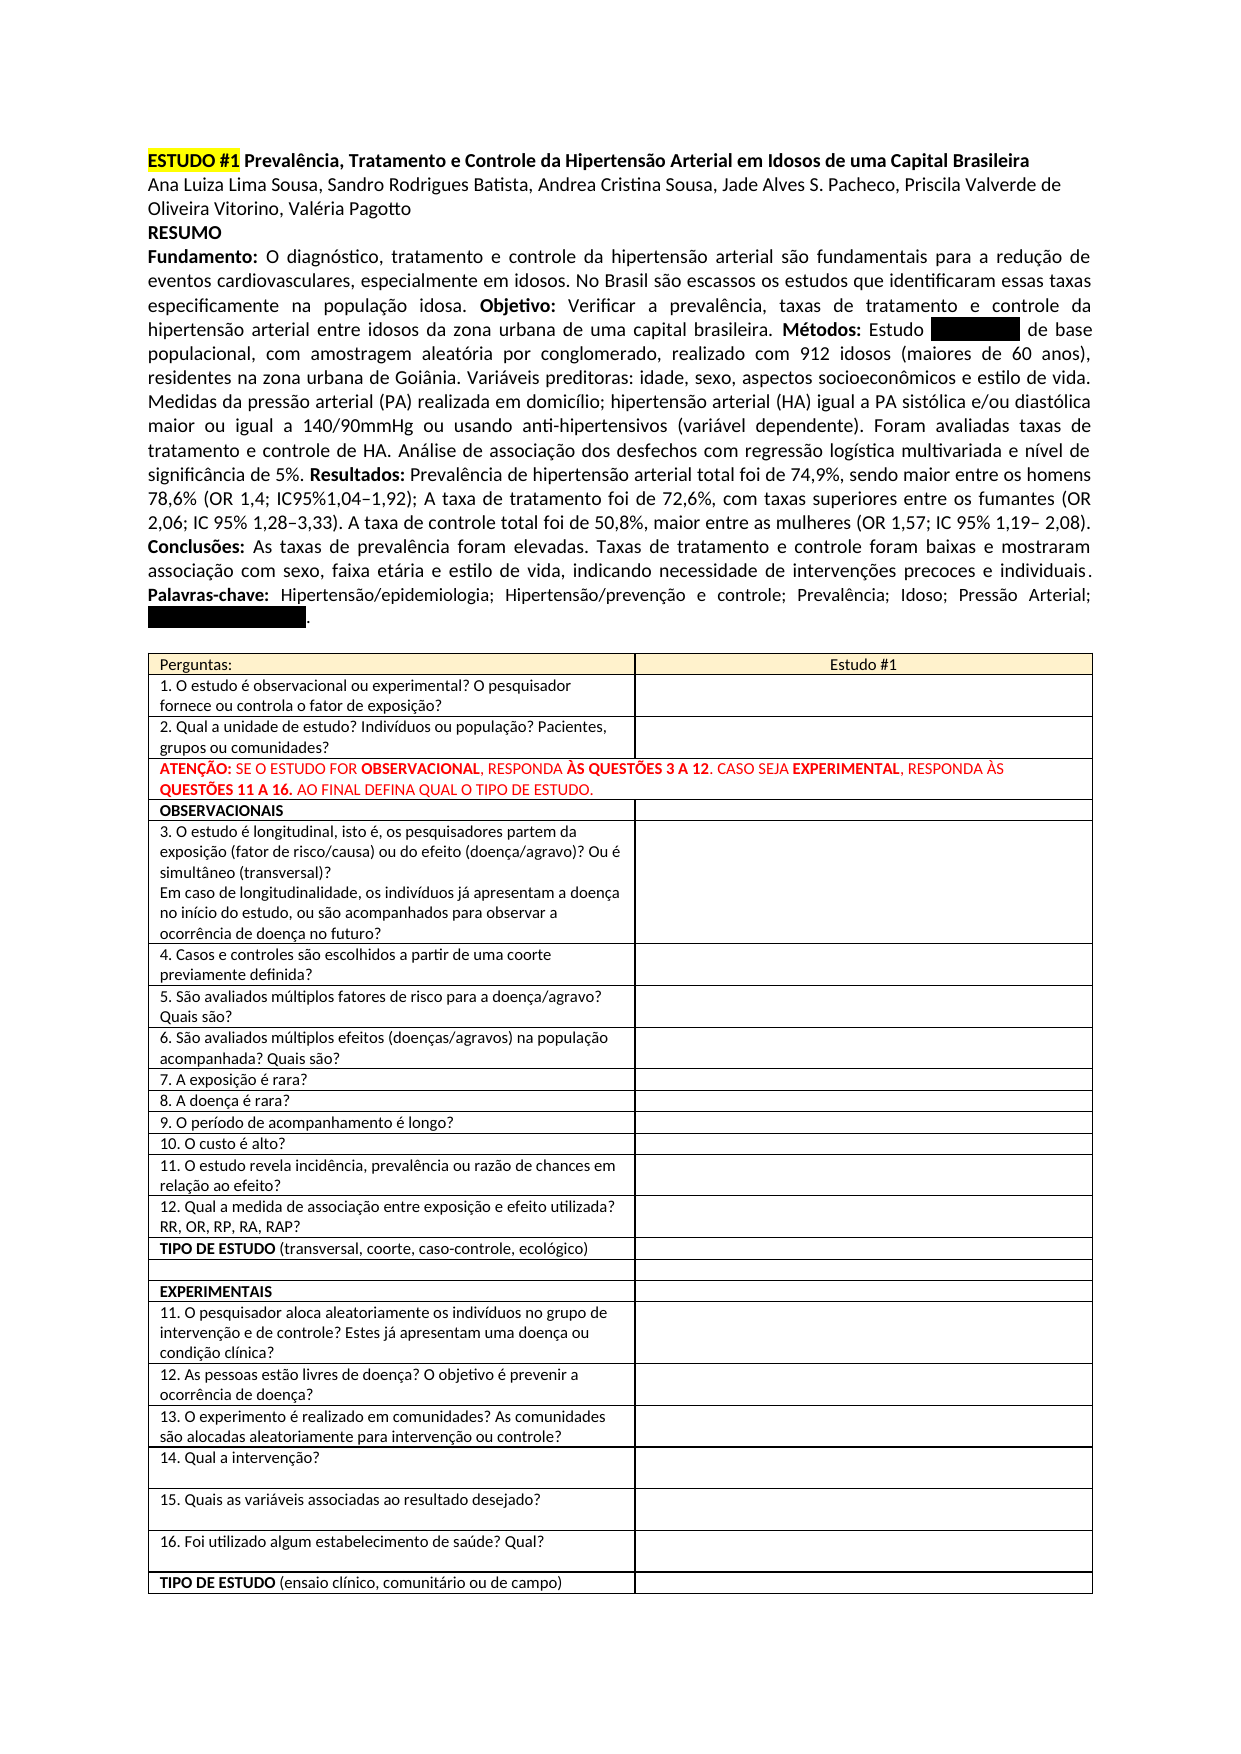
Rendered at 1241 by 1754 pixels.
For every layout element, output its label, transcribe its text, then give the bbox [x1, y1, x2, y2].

table_cell 1. O estudo é observacional ou experimental? O pesquisador fornece ou controla o fator de exposição? [149, 675, 634, 716]
table_cell ATENÇÃO: SE O ESTUDO FOR OBSERVACIONAL, RESPONDA ÀS QUESTÕES 3 A 12. CASO SEJA EXPERIMENTAL, RESPONDA ÀS QUESTÕES 11 A 16. AO FINAL DEFINA QUAL O TIPO DE ESTUDO. [149, 759, 1092, 799]
text ESTUDO #1 Prevalência, Tratamento e Controle da Hipertensão Arterial em Idosos de uma Capital Brasileira [240, 148, 1092, 172]
table_cell 7. A exposição é rara? [149, 1069, 634, 1090]
table_cell [636, 1112, 1092, 1132]
table_cell [636, 944, 1092, 985]
table_cell 2. Qual a unidade de estudo? Indivíduos ou população? Pacientes, grupos ou comunidades? [149, 717, 634, 757]
table_cell [636, 1238, 1092, 1258]
table_cell [636, 1364, 1092, 1405]
table_cell 8. A doença é rara? [149, 1091, 634, 1111]
table_cell 16. Foi utilizado algum estabelecimento de saúde? Qual? [149, 1531, 634, 1571]
table_cell [636, 1281, 1092, 1301]
table_cell 14. Qual a intervenção? [149, 1448, 634, 1488]
text RESUMO [148, 220, 1092, 244]
table_cell 4. Casos e controles são escolhidos a partir de uma coorte previamente definida? [149, 944, 634, 985]
table_cell [636, 1134, 1092, 1154]
table_cell 15. Quais as variáveis associadas ao resultado desejado? [149, 1489, 634, 1530]
table_cell [636, 1531, 1092, 1571]
table_cell [636, 675, 1092, 716]
table_cell 11. O estudo revela incidência, prevalência ou razão de chances em relação ao efeito? [149, 1155, 634, 1195]
table_cell [636, 800, 1092, 820]
table_cell 9. O período de acompanhamento é longo? [149, 1112, 634, 1132]
table_cell 13. O experimento é realizado em comunidades? As comunidades são alocadas aleatoriamente para intervenção ou controle? [149, 1406, 634, 1446]
table_cell 11. O pesquisador aloca aleatoriamente os indivíduos no grupo de intervenção e de controle? Estes já apresentam uma doença ou condição clínica? [149, 1302, 634, 1363]
table_cell 10. O custo é alto? [149, 1134, 634, 1154]
table_header Perguntas: [149, 654, 634, 674]
table_cell [636, 1573, 1092, 1593]
table_cell 3. O estudo é longitudinal, isto é, os pesquisadores partem da exposição (fator de risco/causa) ou do efeito (doença/agravo)? Ou é simultâneo (transversal)? Em caso de longitudinalidade, os indivíduos já apresentam a doença no início do estudo, ou são acompanhados para observar a ocorrência de doença no futuro? [149, 821, 634, 943]
table_cell TIPO DE ESTUDO (ensaio clínico, comunitário ou de campo) [149, 1573, 634, 1593]
table_cell EXPERIMENTAIS [149, 1281, 634, 1301]
text Ana Luiza Lima Sousa, Sandro Rodrigues Batista, Andrea Cristina Sousa, Jade Alves S. Pacheco, Priscila Valverde de Oliveira Vitorino, Valéria Pagotto [148, 172, 1092, 220]
table_header Estudo #1 [636, 654, 1092, 674]
table_cell [636, 1028, 1092, 1068]
table_cell [636, 986, 1092, 1027]
table_cell [636, 717, 1092, 757]
table_cell [636, 1155, 1092, 1195]
table_cell OBSERVACIONAIS [149, 800, 634, 820]
table_cell [636, 1406, 1092, 1446]
table_cell [636, 1448, 1092, 1488]
table_cell 12. Qual a medida de associação entre exposição e efeito utilizada? RR, OR, RP, RA, RAP? [149, 1196, 634, 1237]
table_cell [636, 1091, 1092, 1111]
table_cell TIPO DE ESTUDO (transversal, coorte, caso-controle, ecológico) [149, 1238, 634, 1258]
text Fundamento: O diagnóstico, tratamento e controle da hipertensão arterial são fundamentais para a redução de eventos cardiovasculares, especialmente em idosos. No Brasil são escassos os estudos que identificaram essas taxas especificamente na população idosa. Objetivo: Verificar a prevalência, taxas de tratamento e controle da hipertensão arterial entre idosos da zona urbana de uma capital brasileira. Métodos: Estudo transversal de base populacional, com amostragem aleatória por conglomerado, realizado com 912 idosos (maiores de 60 anos), residentes na zona urbana de Goiânia. Variáveis preditoras: idade, sexo, aspectos socioeconômicos e estilo de vida. Medidas da pressão arterial (PA) realizada em domicílio; hipertensão arterial (HA) igual a PA sistólica e/ou diastólica maior ou igual a 140/90mmHg ou usando anti-hipertensivos (variável dependente). Foram avaliadas taxas de tratamento e controle de HA. Análise de associação dos desfechos com regressão logística multivariada e nível de significância de 5%. Resultados: Prevalência de hipertensão arterial total foi de 74,9%, sendo maior entre os homens 78,6% (OR 1,4; IC95%1,04–1,92); A taxa de tratamento foi de 72,6%, com taxas superiores entre os fumantes (OR 2,06; IC 95% 1,28–3,33). A taxa de controle total foi de 50,8%, maior entre as mulheres (OR 1,57; IC 95% 1,19– 2,08). Conclusões: As taxas de prevalência foram elevadas. Taxas de tratamento e controle foram baixas e mostraram associação com sexo, faixa etária e estilo de vida, indicando necessidade de intervenções precoces e individuais. Palavras-chave: Hipertensão/epidemiologia; Hipertensão/prevenção e controle; Prevalência; Idoso; Pressão Arterial; Estudos Transversais. [148, 244, 1092, 628]
table_cell [636, 1069, 1092, 1090]
table_cell [636, 821, 1092, 943]
table_cell [149, 1260, 634, 1280]
table_cell [636, 1302, 1092, 1363]
table_cell [636, 1196, 1092, 1237]
table_cell 5. São avaliados múltiplos fatores de risco para a doença/agravo? Quais são? [149, 986, 634, 1027]
table_cell [636, 1489, 1092, 1530]
table_cell [636, 1260, 1092, 1280]
table_cell 12. As pessoas estão livres de doença? O objetivo é prevenir a ocorrência de doença? [149, 1364, 634, 1405]
table_cell 6. São avaliados múltiplos efeitos (doenças/agravos) na população acompanhada? Quais são? [149, 1028, 634, 1068]
